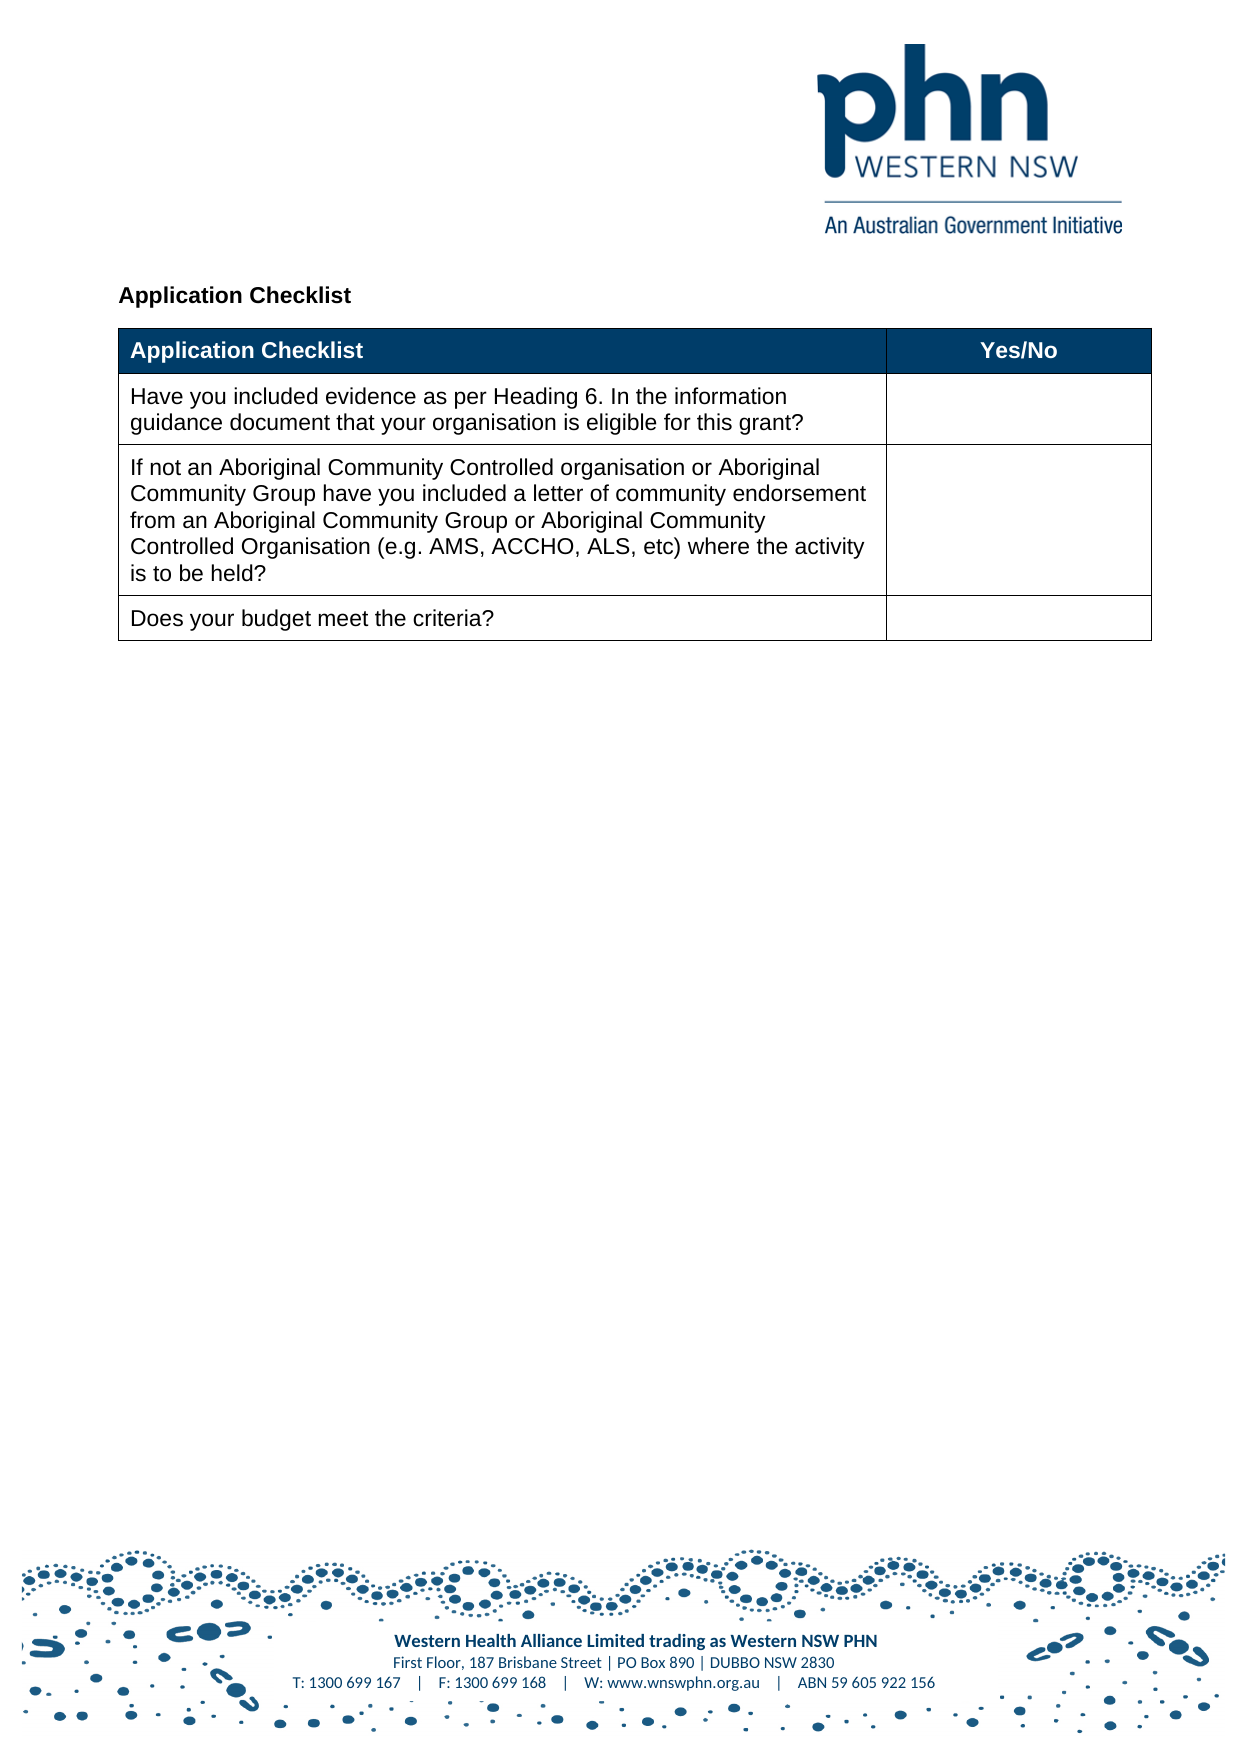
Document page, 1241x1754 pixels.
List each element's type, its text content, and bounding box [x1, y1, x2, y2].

text Application Checklist [118, 282, 1122, 309]
table_cell Have you included evidence as per Heading 6. In the information guidance document that your organisation is eligible for this grant? [119, 374, 886, 444]
table_header Application Checklist [119, 329, 886, 373]
table_cell If not an Aboriginal Community Controlled organisation or Aboriginal Community Group have you included a letter of community endorsement from an Aboriginal Community Group or Aboriginal Community Controlled Organisation (e.g. AMS, ACCHO, ALS, etc) where the activity is to be held? [119, 445, 886, 595]
table_cell [887, 596, 1151, 640]
table_cell [887, 374, 1151, 444]
picture [817, 44, 1123, 238]
table_cell Does your budget meet the criteria? [119, 596, 886, 640]
table_cell [887, 445, 1151, 595]
table_header Yes/No [887, 329, 1151, 373]
picture [21, 1546, 1225, 1736]
